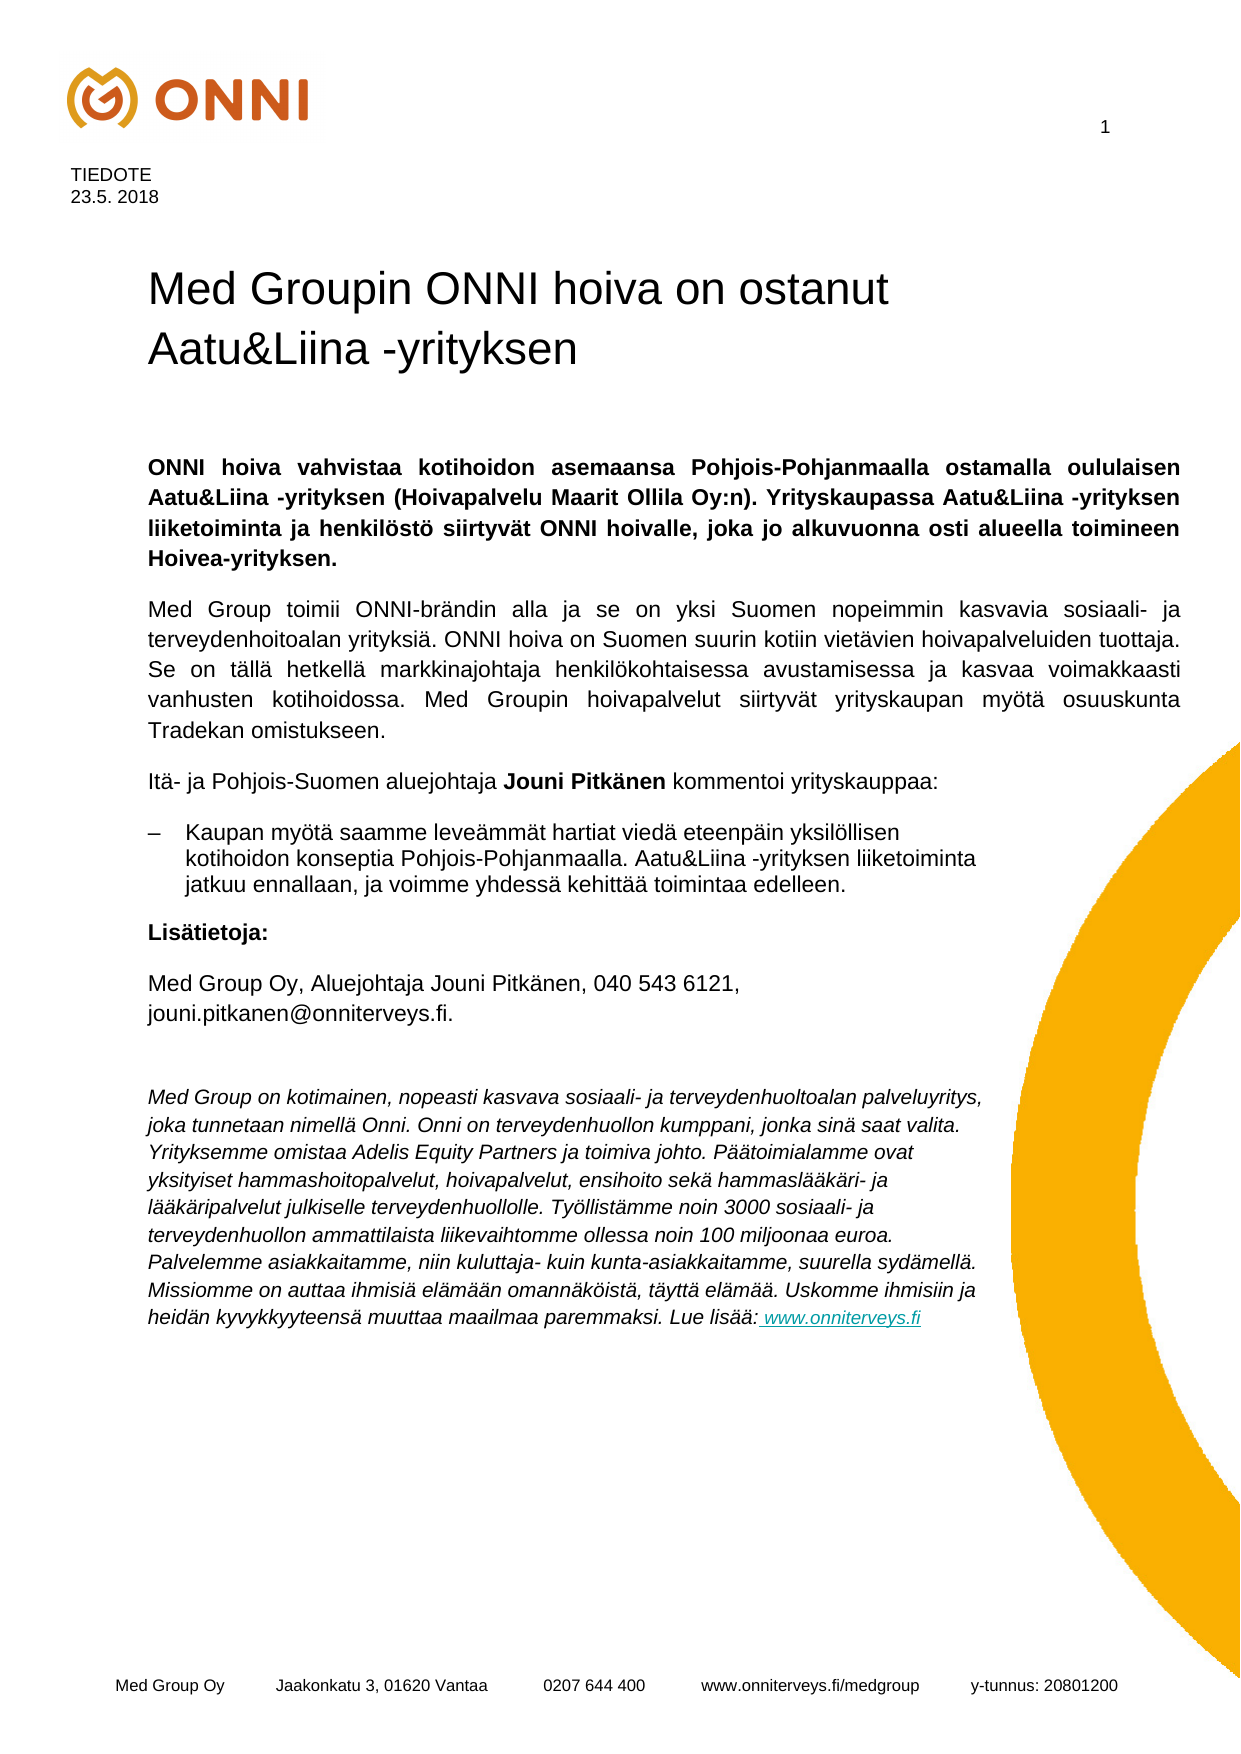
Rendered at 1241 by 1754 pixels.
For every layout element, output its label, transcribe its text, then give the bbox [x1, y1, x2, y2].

text Med Group on kotimainen, nopeasti kasvava sosiaali- ja terveydenhuoltoalan palveluyritys, joka tunnetaan nimellä Onni. Onni on terveydenhuollon kumppani, jonka sinä saat valita. Yrityksemme omistaa Adelis Equity Partners ja toimiva johto. Päätoimialamme ovat yksityiset hammashoitopalvelut, hoivapalvelut, ensihoito sekä hammaslääkäri- ja lääkäripalvelut julkiselle terveydenhuollolle. Työllistämme noin 3000 sosiaali- ja terveydenhuollon ammattilaista liikevaihtomme ollessa noin 100 miljoonaa euroa. Palvelemme asiakkaitamme, niin kuluttaja- kuin kunta-asiakkaitamme, suurella sydämellä. Missiomme on auttaa ihmisiä elämään omannäköistä, täyttä elämää. Uskomme ihmisiin ja heidän kyvykkyyteensä muuttaa maailmaa paremmaksi. Lue lisää: www.onniterveys.fi [148, 1085, 1092, 1329]
subtitle Med Groupin ONNI hoiva on ostanut Aatu&Liina -yrityksen [148, 261, 1092, 374]
text Med Group Oy, Aluejohtaja Jouni Pitkänen, 040 543 6121, jouni.pitkanen@onniterveys.fi. [148, 970, 1092, 1026]
picture [59, 51, 327, 143]
text ONNI hoiva vahvistaa kotihoidon asemaansa Pohjois-Pohjanmaalla ostamalla oululaisen Aatu&Liina -yrityksen (Hoivapalvelu Maarit Ollila Oy:n). Yrityskaupassa Aatu&Liina -yrityksen liiketoiminta ja henkilöstö siirtyvät ONNI hoivalle, joka jo alkuvuonna osti alueella toimineen Hoivea-yrityksen. [148, 454, 1181, 571]
text Lisätietoja: [148, 919, 1092, 945]
picture [1011, 741, 1240, 819]
picture [1011, 898, 1240, 1679]
text Med Group toimii ONNI-brändin alla ja se on yksi Suomen nopeimmin kasvavia sosiaali- ja terveydenhoitoalan yrityksiä. ONNI hoiva on Suomen suurin kotiin vietävien hoivapalveluiden tuottaja. Se on tällä hetkellä markkinajohtaja henkilökohtaisessa avustamisessa ja kasvaa voimakkaasti vanhusten kotihoidossa. Med Groupin hoivapalvelut siirtyvät yrityskaupan myötä osuuskunta Tradekan omistukseen. [148, 596, 1181, 743]
list Kaupan myötä saamme leveämmät hartiat viedä eteenpäin yksilöllisen kotihoidon konseptia Pohjois-Pohjanmaalla. Aatu&Liina -yrityksen liiketoiminta jatkuu ennallaan, ja voimme yhdessä kehittää toimintaa edelleen. [148, 819, 1240, 898]
text Itä- ja Pohjois-Suomen aluejohtaja Jouni Pitkänen kommentoi yrityskauppaa: [148, 768, 1181, 794]
